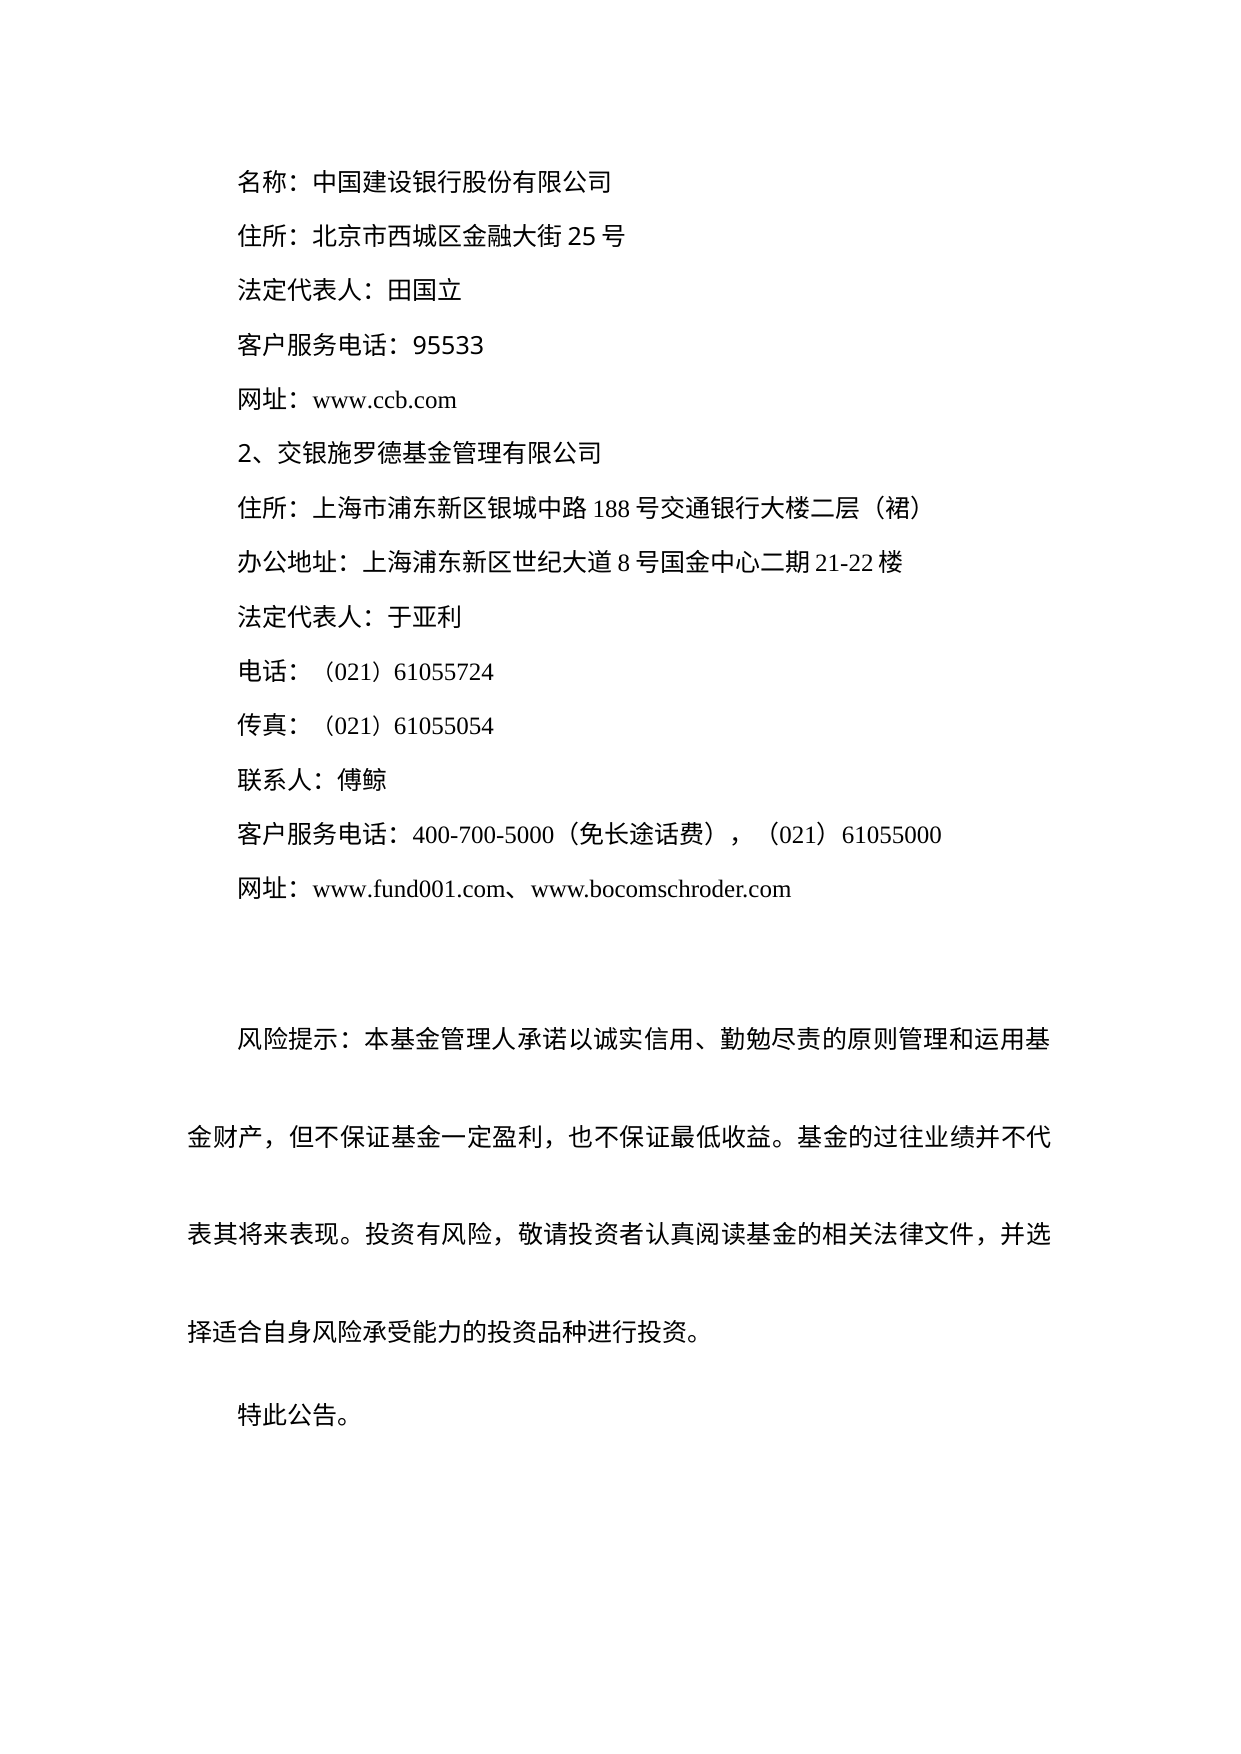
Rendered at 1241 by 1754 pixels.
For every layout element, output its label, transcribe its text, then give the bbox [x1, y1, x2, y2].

text 住所：上海市浦东新区银城中路188号交通银行大楼二层（裙） [187, 488, 1053, 524]
text 住所：北京市西城区金融大街25号 [187, 216, 1053, 253]
text 2、交银施罗德基金管理有限公司 [187, 434, 1053, 470]
text 名称：中国建设银行股份有限公司 [187, 162, 1053, 198]
text 客户服务电话：95533 [187, 325, 1053, 361]
text 法定代表人：田国立 [187, 271, 1053, 307]
text 联系人：傅鲸 [187, 760, 1053, 796]
text 风险提示：本基金管理人承诺以诚实信用、勤勉尽责的原则管理和运用基金财产，但不保证基金一定盈利，也不保证最低收益。基金的过往业绩并不代表其将来表现。投资有风险，敬请投资者认真阅读基金的相关法律文件，并选择适合自身风险承受能力的投资品种进行投资。 [187, 1005, 1053, 1363]
text 客户服务电话：400-700-5000（免长途话费），（021）61055000 [187, 814, 1053, 851]
text 法定代表人：于亚利 [187, 597, 1053, 633]
text 网址：www.fund001.com、www.bocomschroder.com [187, 869, 1053, 905]
text 传真：（021）61055054 [187, 706, 1053, 742]
text 特此公告。 [187, 1381, 1053, 1446]
text 网址：www.ccb.com [187, 379, 1053, 416]
text 电话：（021）61055724 [187, 651, 1053, 688]
text 办公地址：上海浦东新区世纪大道8号国金中心二期21-22楼 [187, 543, 1053, 579]
